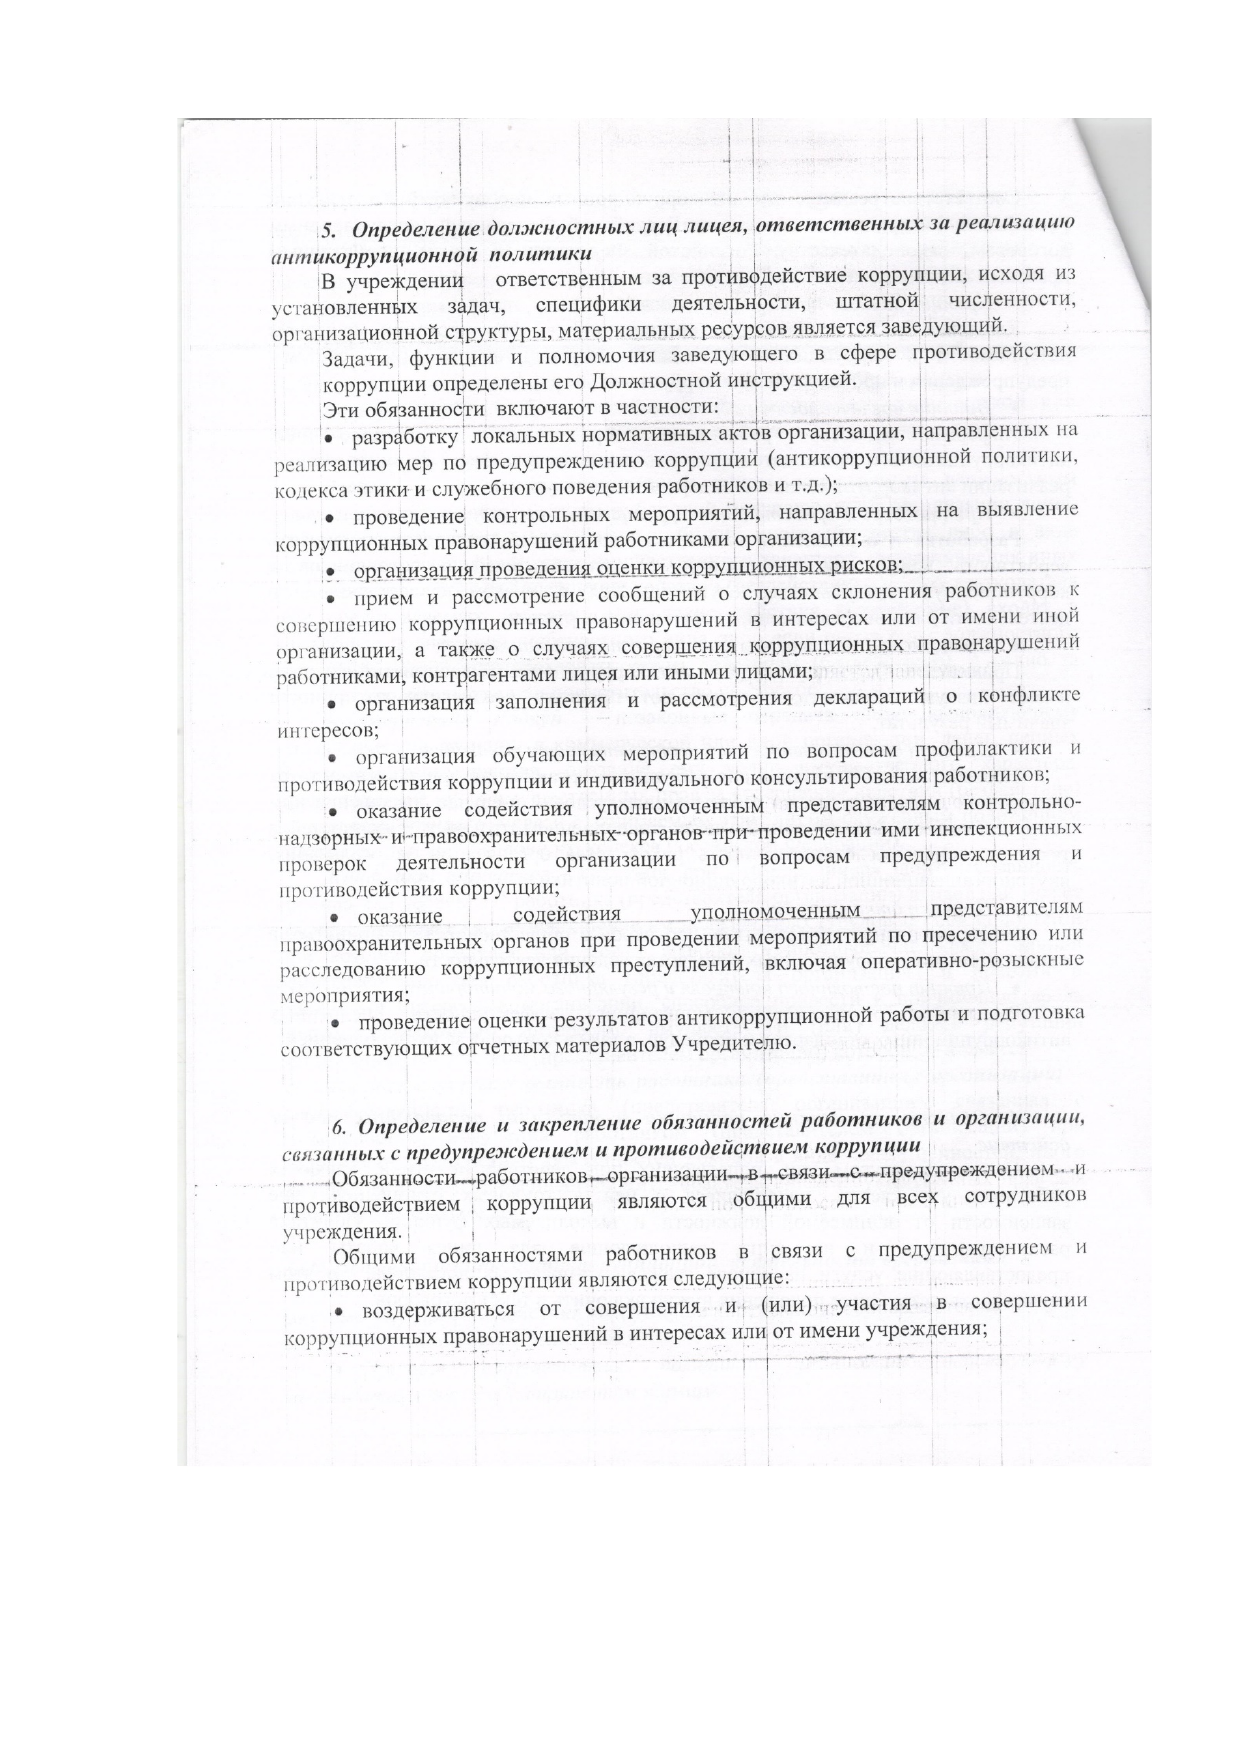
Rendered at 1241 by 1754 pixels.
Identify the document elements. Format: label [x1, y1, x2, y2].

picture [177, 118, 1152, 1479]
